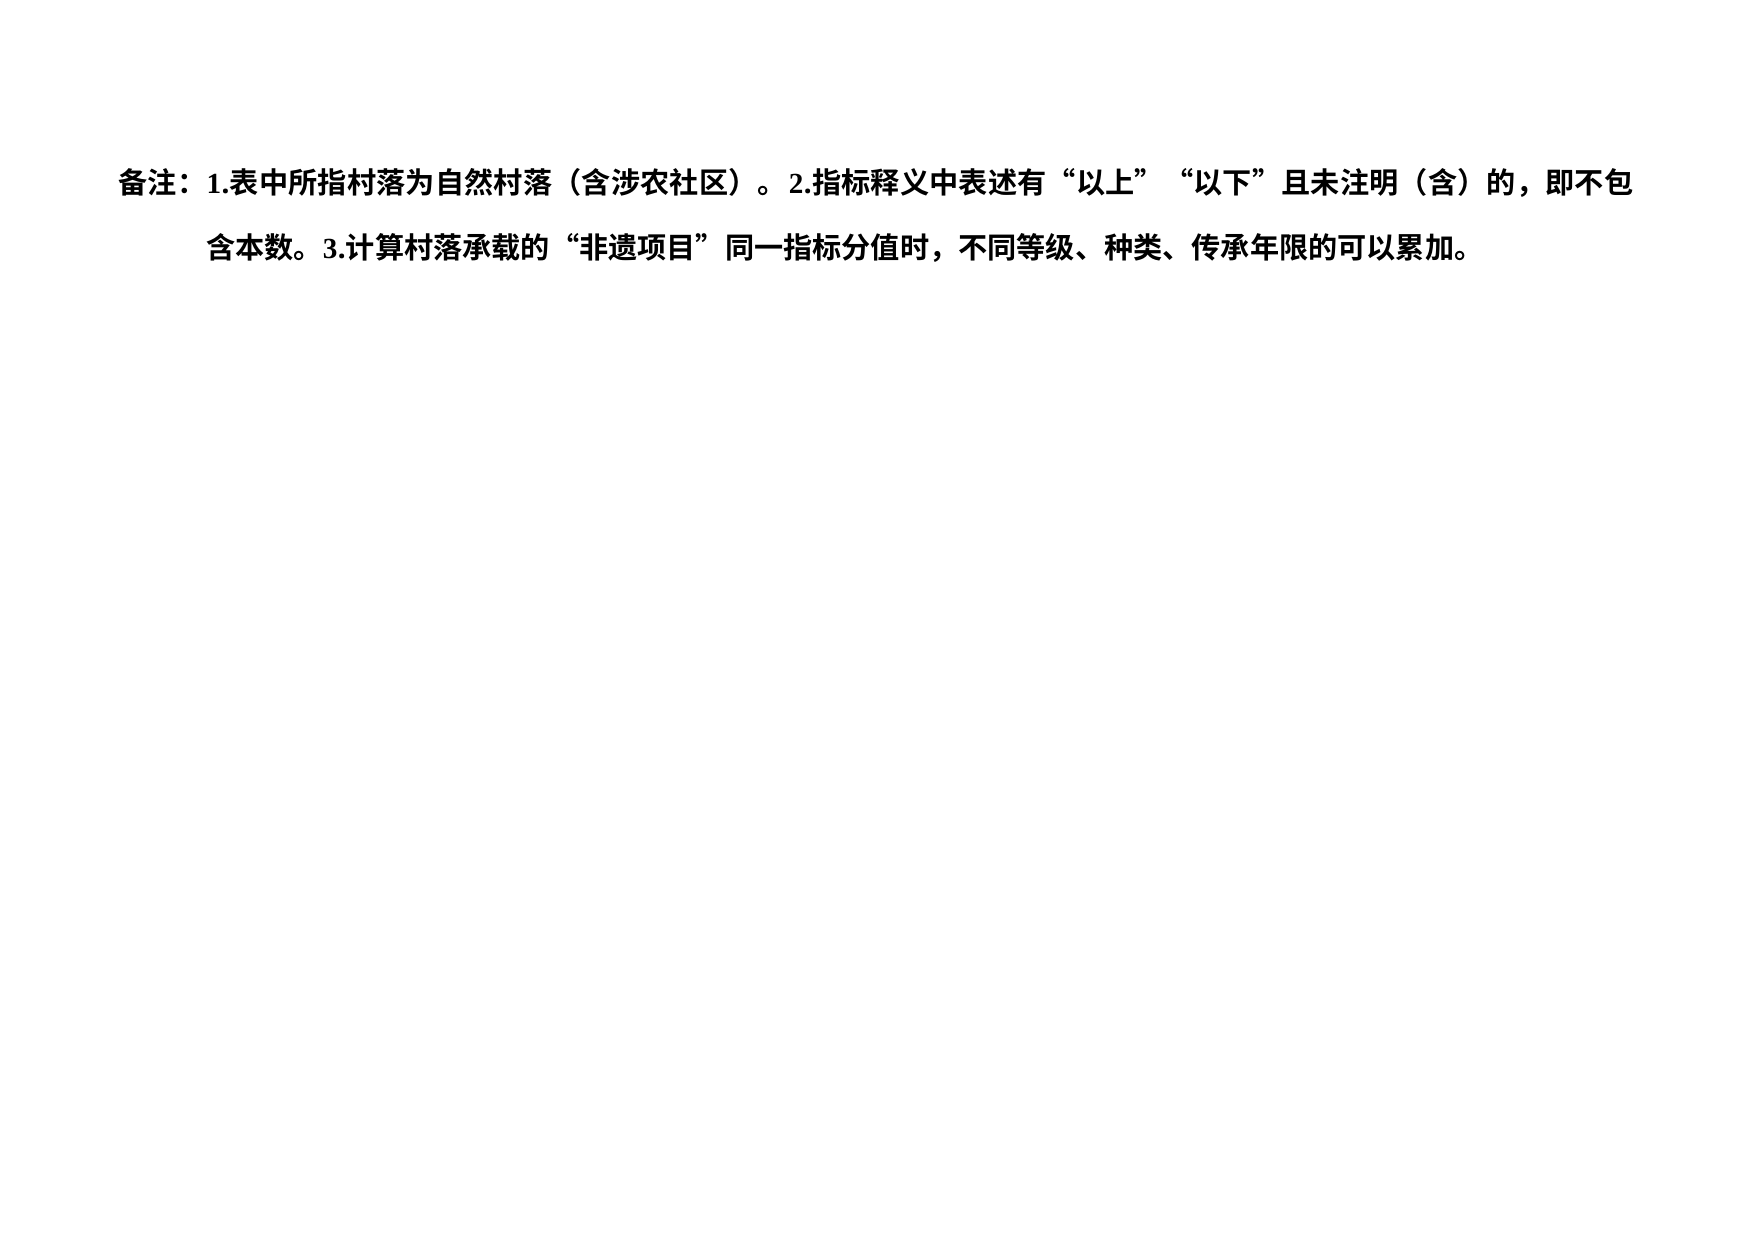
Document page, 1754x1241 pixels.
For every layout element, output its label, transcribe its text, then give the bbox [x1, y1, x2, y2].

list 备注：1.表中所指村落为自然村落（含涉农社区）。2.指标释义中表述有“以上”“以下”且未注明（含）的，即不包含本数。3.计算村落承载的“非遗项目”同一指标分值时，不同等级、种类、传承年限的可以累加。 [118, 149, 1636, 279]
